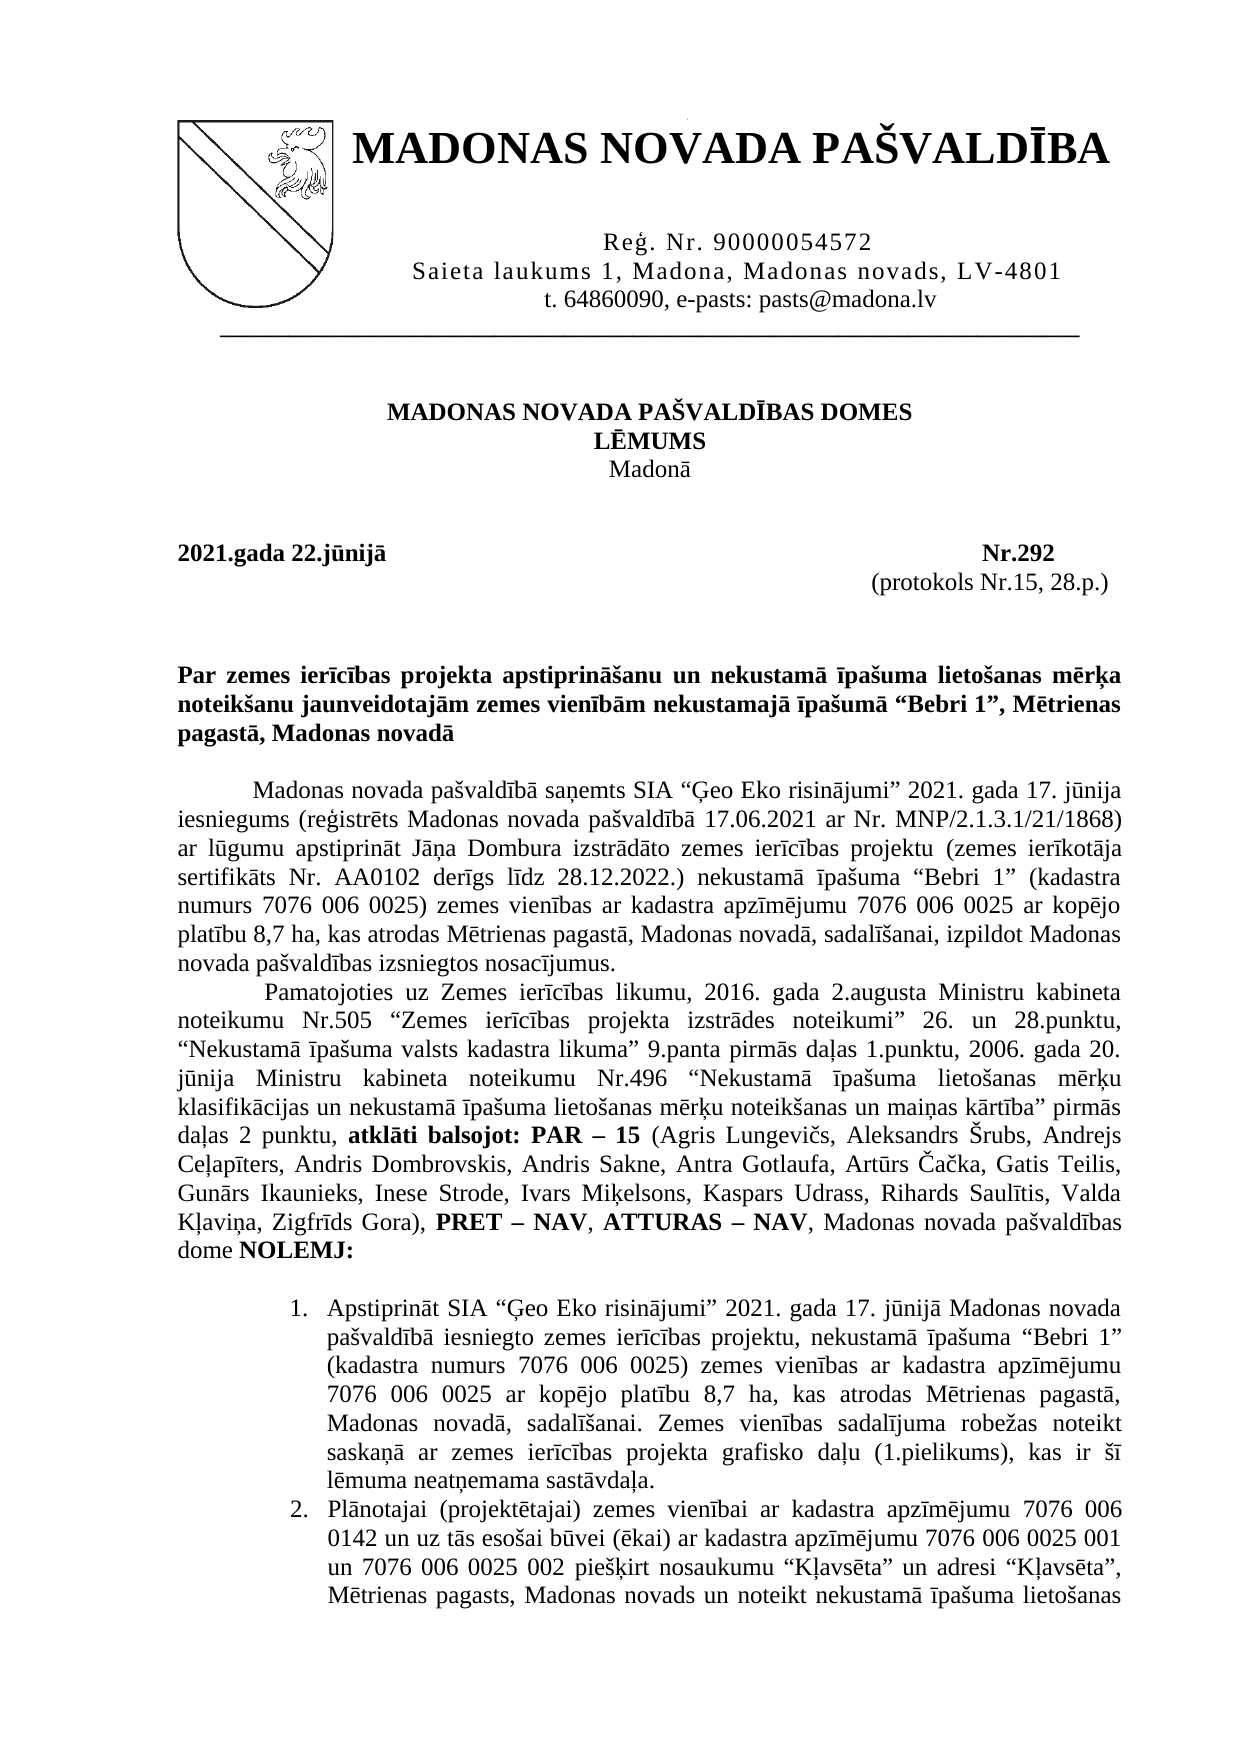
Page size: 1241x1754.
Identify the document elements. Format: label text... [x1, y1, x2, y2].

text LĒMUMS [177, 426, 1122, 454]
text Pamatojoties uz Zemes ierīcības likumu, 2016. gada 2.augusta Ministru kabineta noteikumu Nr.505 “Zemes ierīcības projekta izstrādes noteikumi” 26. un 28.punktu, “Nekustamā īpašuma valsts kadastra likuma” 9.panta pirmās daļas 1.punktu, 2006. gada 20. jūnija Ministru kabineta noteikumu Nr.496 “Nekustamā īpašuma lietošanas mērķu klasifikācijas un nekustamā īpašuma lietošanas mērķu noteikšanas un maiņas kārtība” pirmās daļas 2 punktu, atklāti balsojot: PAR – 15 (Agris Lungevičs, Aleksandrs Šrubs, Andrejs Ceļapīters, Andris Dombrovskis, Andris Sakne, Antra Gotlaufa, Artūrs Čačka, Gatis Teilis, Gunārs Ikaunieks, Inese Strode, Ivars Miķelsons, Kaspars Udrass, Rihards Saulītis, Valda Kļaviņa, Zigfrīds Gora), PRET – NAV, ATTURAS – NAV, Madonas novada pašvaldības dome NOLEMJ: [177, 977, 1122, 1264]
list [290, 1494, 1122, 1609]
text 2021.gada 22.jūnijā Nr.292 (protokols Nr.15, 28.p.) [177, 538, 1122, 596]
text Madonas novada pašvaldībā saņemts SIA “Ģeo Eko risinājumi” 2021. gada 17. jūnija iesniegums (reģistrēts Madonas novada pašvaldībā 17.06.2021 ar Nr. MNP/2.1.3.1/21/1868) ar lūgumu apstiprināt Jāņa Dombura izstrādāto zemes ierīcības projektu (zemes ierīkotāja sertifikāts Nr. AA0102 derīgs līdz 28.12.2022.) nekustamā īpašuma “Bebri 1” (kadastra numurs 7076 006 0025) zemes vienības ar kadastra apzīmējumu 7076 006 0025 ar kopējo platību 8,7 ha, kas atrodas Mētrienas pagastā, Madonas novadā, sadalīšanai, izpildot Madonas novada pašvaldības izsniegtos nosacījumus. [177, 776, 1122, 977]
text t. 64860090, e-pasts: pasts@madona.lv [177, 284, 1122, 313]
text Madonā [177, 454, 1122, 483]
list Apstiprināt SIA “Ģeo Eko risinājumi” 2021. gada 17. jūnijā Madonas novada pašvaldībā iesniegto zemes ierīcības projektu, nekustamā īpašuma “Bebri 1” (kadastra numurs 7076 006 0025) zemes vienības ar kadastra apzīmējumu 7076 006 0025 ar kopējo platību 8,7 ha, kas atrodas Mētrienas pagastā, Madonas novadā, sadalīšanai. Zemes vienības sadalījuma robežas noteikt saskaņā ar zemes ierīcības projekta grafisko daļu (1.pielikums), kas ir šī lēmuma neatņemama sastāvdaļa. [289, 1293, 1122, 1494]
text Reģ. Nr. 90000054572 [334, 227, 1122, 256]
text MADONAS NOVADA PAŠVALDĪBA [334, 121, 1122, 173]
text ___________________________________________________________________________ [177, 313, 1122, 339]
text MADONAS NOVADA PAŠVALDĪBAS DOMES [177, 397, 1122, 426]
text Par zemes ierīcības projekta apstiprināšanu un nekustamā īpašuma lietošanas mērķa noteikšanu jaunveidotajām zemes vienībām nekustamajā īpašumā “Bebri 1”, Mētrienas pagastā, Madonas novadā [177, 661, 1122, 747]
picture [177, 120, 334, 308]
text Saieta laukums 1, Madona, Madonas novads, LV-4801 [334, 256, 1122, 284]
